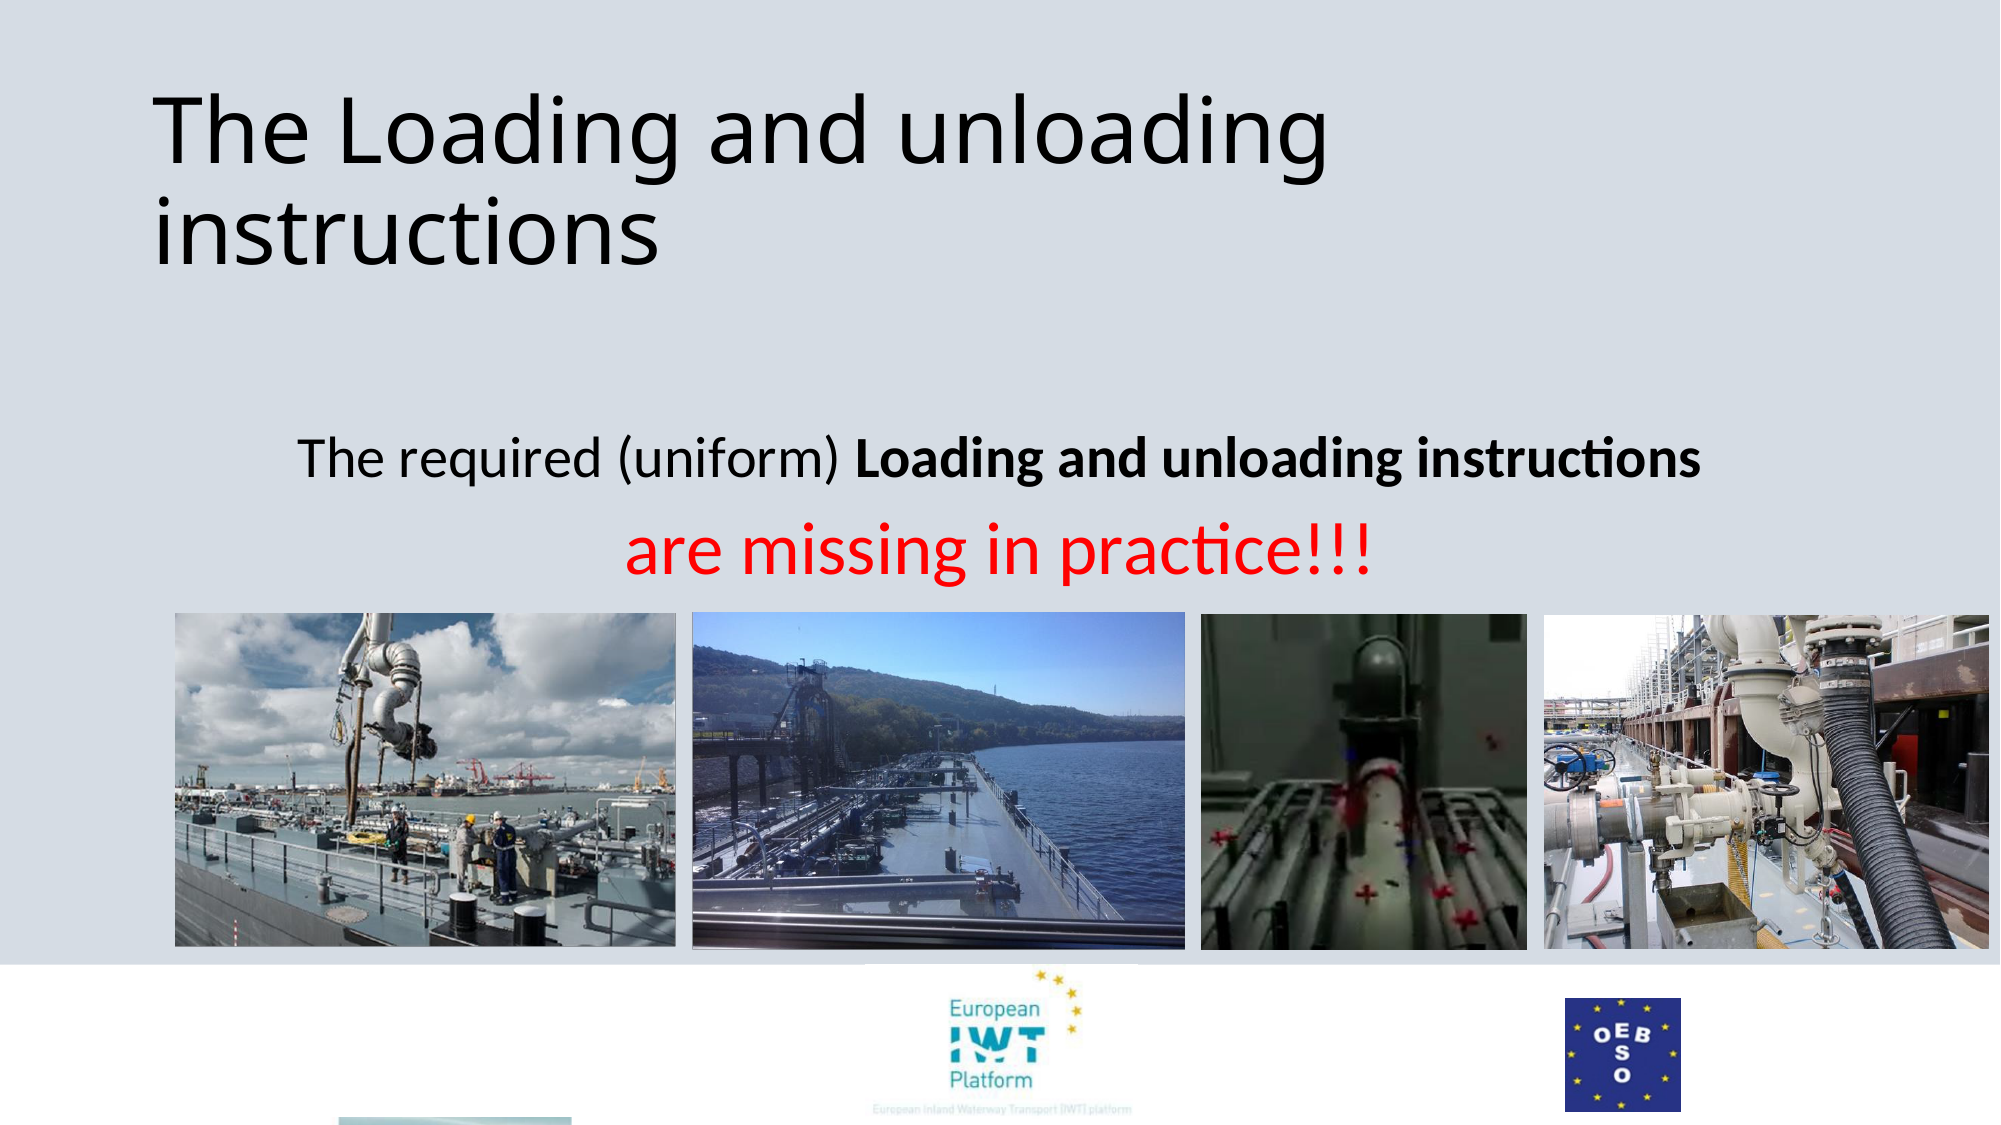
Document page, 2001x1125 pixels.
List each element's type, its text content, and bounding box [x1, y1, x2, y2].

text are missing in practice!!! [295, 502, 1705, 593]
picture [684, 612, 1185, 954]
picture [1565, 998, 1681, 1112]
subtitle The Loading and unloading instructions [152, 83, 1712, 285]
picture [865, 964, 1138, 1125]
picture [1544, 615, 1989, 949]
picture [297, 1117, 572, 1125]
picture [175, 613, 676, 947]
text The required (uniform) Loading and unloading instructions [295, 421, 1705, 492]
picture [1201, 614, 1527, 950]
